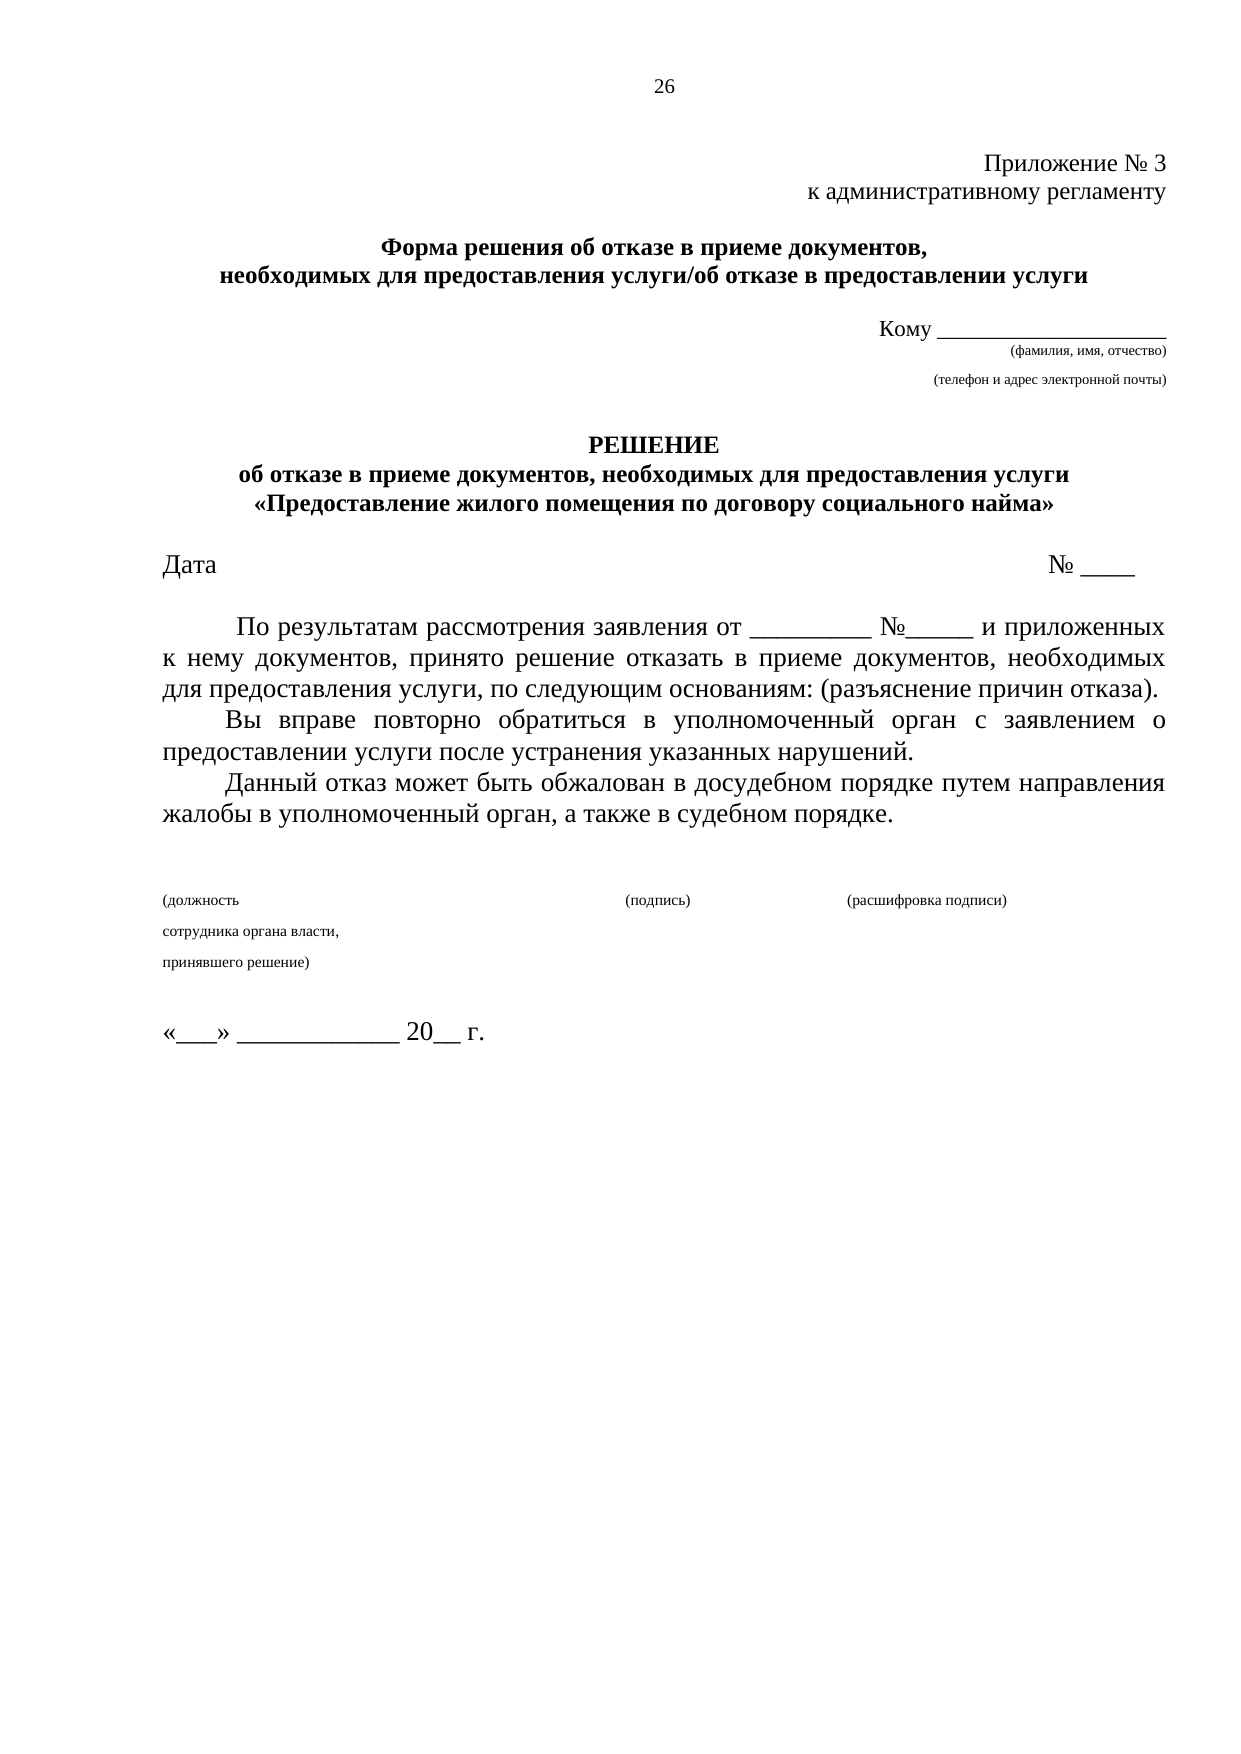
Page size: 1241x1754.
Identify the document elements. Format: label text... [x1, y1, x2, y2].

text «Предоставление жилого помещения по договору социального найма» [162, 488, 1146, 517]
text необходимых для предоставления услуги/об отказе в предоставлении услуги [162, 260, 1146, 289]
text (фамилия, имя, отчество) [881, 342, 1166, 371]
text сотрудника органа власти, [162, 922, 414, 953]
text об отказе в приеме документов, необходимых для предоставления услуги [162, 459, 1146, 488]
text Дата № ____ [162, 548, 1166, 579]
text Форма решения об отказе в приеме документов, [162, 232, 1146, 260]
text По результатам рассмотрения заявления от _________ №_____ и приложенных к нему документов, принято решение отказать в приеме документов, необходимых для предоставления услуги, по следующим основаниям: (разъяснение причин отказа). [162, 610, 1166, 703]
text (должность (подпись) (расшифровка подписи) [162, 890, 1166, 922]
text «___» ____________ 20__ г. [162, 1015, 1166, 1046]
text Кому ____________________ [698, 315, 1166, 342]
text Данный отказ может быть обжалован в досудебном порядке путем направления жалобы в уполномоченный орган, а также в судебном порядке. [162, 766, 1166, 828]
text принявшего решение) [162, 953, 414, 984]
text РЕШЕНИЕ [162, 430, 1146, 459]
text к административному регламенту [200, 176, 1166, 205]
text (телефон и адрес электронной почты) [833, 371, 1166, 399]
text Вы вправе повторно обратиться в уполномоченный орган с заявлением о предоставлении услуги после устранения указанных нарушений. [162, 703, 1166, 766]
text Приложение № 3 [162, 148, 1166, 176]
